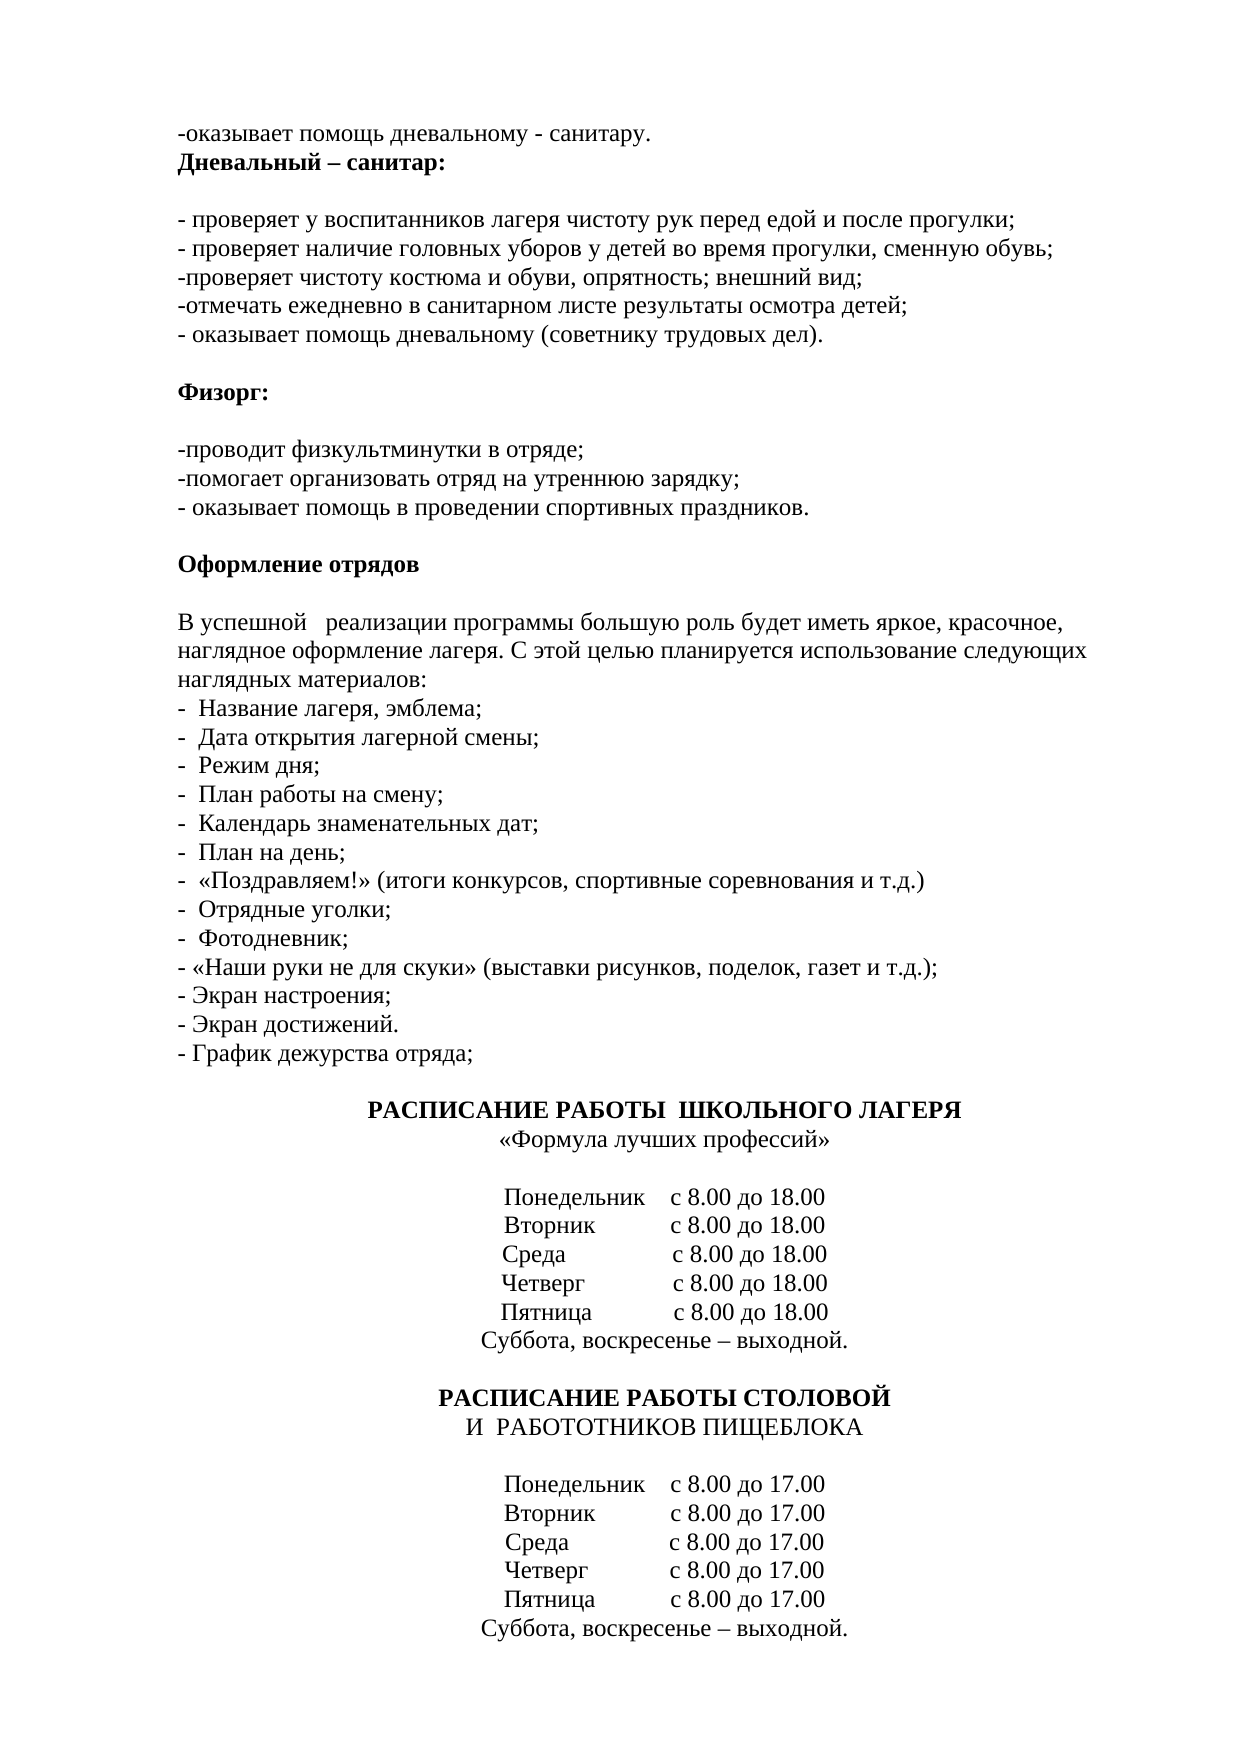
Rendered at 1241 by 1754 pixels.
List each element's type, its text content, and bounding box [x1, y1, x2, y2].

text Среда с 8.00 до 18.00 [177, 1239, 1152, 1268]
text Физорг: [177, 377, 1152, 406]
text - Экран настроения; [177, 981, 1152, 1009]
text Понедельник с 8.00 до 18.00 [177, 1182, 1152, 1211]
text Дневальный – санитар: [177, 147, 1152, 176]
text Суббота, воскресенье – выходной. [177, 1326, 1152, 1354]
text -проводит физкультминутки в отряде; [177, 434, 1152, 463]
text -оказывает помощь дневальному - санитару. [177, 118, 1152, 147]
text - оказывает помощь дневальному (советнику трудовых дел). [177, 319, 1152, 348]
text Четверг с 8.00 до 17.00 [177, 1556, 1152, 1584]
text Среда с 8.00 до 17.00 [177, 1527, 1152, 1556]
text - проверяет у воспитанников лагеря чистоту рук перед едой и после прогулки; [177, 204, 1152, 233]
text - График дежурства отряда; [177, 1038, 1152, 1067]
text Вторник с 8.00 до 17.00 [177, 1498, 1152, 1527]
text В успешной реализации программы большую роль будет иметь яркое, красочное, наглядное оформление лагеря. С этой целью планируется использование следующих наглядных материалов: [177, 607, 1152, 693]
text - Отрядные уголки; [177, 894, 1152, 923]
text РАСПИСАНИЕ РАБОТЫ ШКОЛЬНОГО ЛАГЕРЯ [177, 1096, 1152, 1124]
text Четверг с 8.00 до 18.00 [177, 1268, 1152, 1297]
text «Формула лучших профессий» [177, 1124, 1152, 1153]
text - Режим дня; [177, 751, 1152, 779]
text Вторник с 8.00 до 18.00 [177, 1211, 1152, 1239]
text - Название лагеря, эмблема; [177, 693, 1152, 722]
text Суббота, воскресенье – выходной. [177, 1613, 1152, 1642]
text РАСПИСАНИЕ РАБОТЫ СТОЛОВОЙ [177, 1383, 1152, 1412]
text - Дата открытия лагерной смены; [177, 722, 1152, 751]
text Оформление отрядов [177, 549, 1152, 578]
text Понедельник с 8.00 до 17.00 [177, 1469, 1152, 1498]
text И РАБОТОТНИКОВ ПИЩЕБЛОКА [177, 1412, 1152, 1441]
text - проверяет наличие головных уборов у детей во время прогулки, сменную обувь; [177, 233, 1152, 262]
text - Календарь знаменательных дат; [177, 808, 1152, 837]
text - оказывает помощь в проведении спортивных праздников. [177, 492, 1152, 521]
text Пятница с 8.00 до 17.00 [177, 1584, 1152, 1613]
text - Фотодневник; [177, 923, 1152, 952]
text -помогает организовать отряд на утреннюю зарядку; [177, 463, 1152, 492]
text - План работы на смену; [177, 779, 1152, 808]
text - Экран достижений. [177, 1009, 1152, 1038]
text -проверяет чистоту костюма и обуви, опрятность; внешний вид; [177, 262, 1152, 291]
text Пятница с 8.00 до 18.00 [177, 1297, 1152, 1326]
text - «Наши руки не для скуки» (выставки рисунков, поделок, газет и т.д.); [177, 952, 1152, 981]
text -отмечать ежедневно в санитарном листе результаты осмотра детей; [177, 291, 1152, 319]
text - «Поздравляем!» (итоги конкурсов, спортивные соревнования и т.д.) [177, 866, 1152, 894]
text - План на день; [177, 837, 1152, 866]
